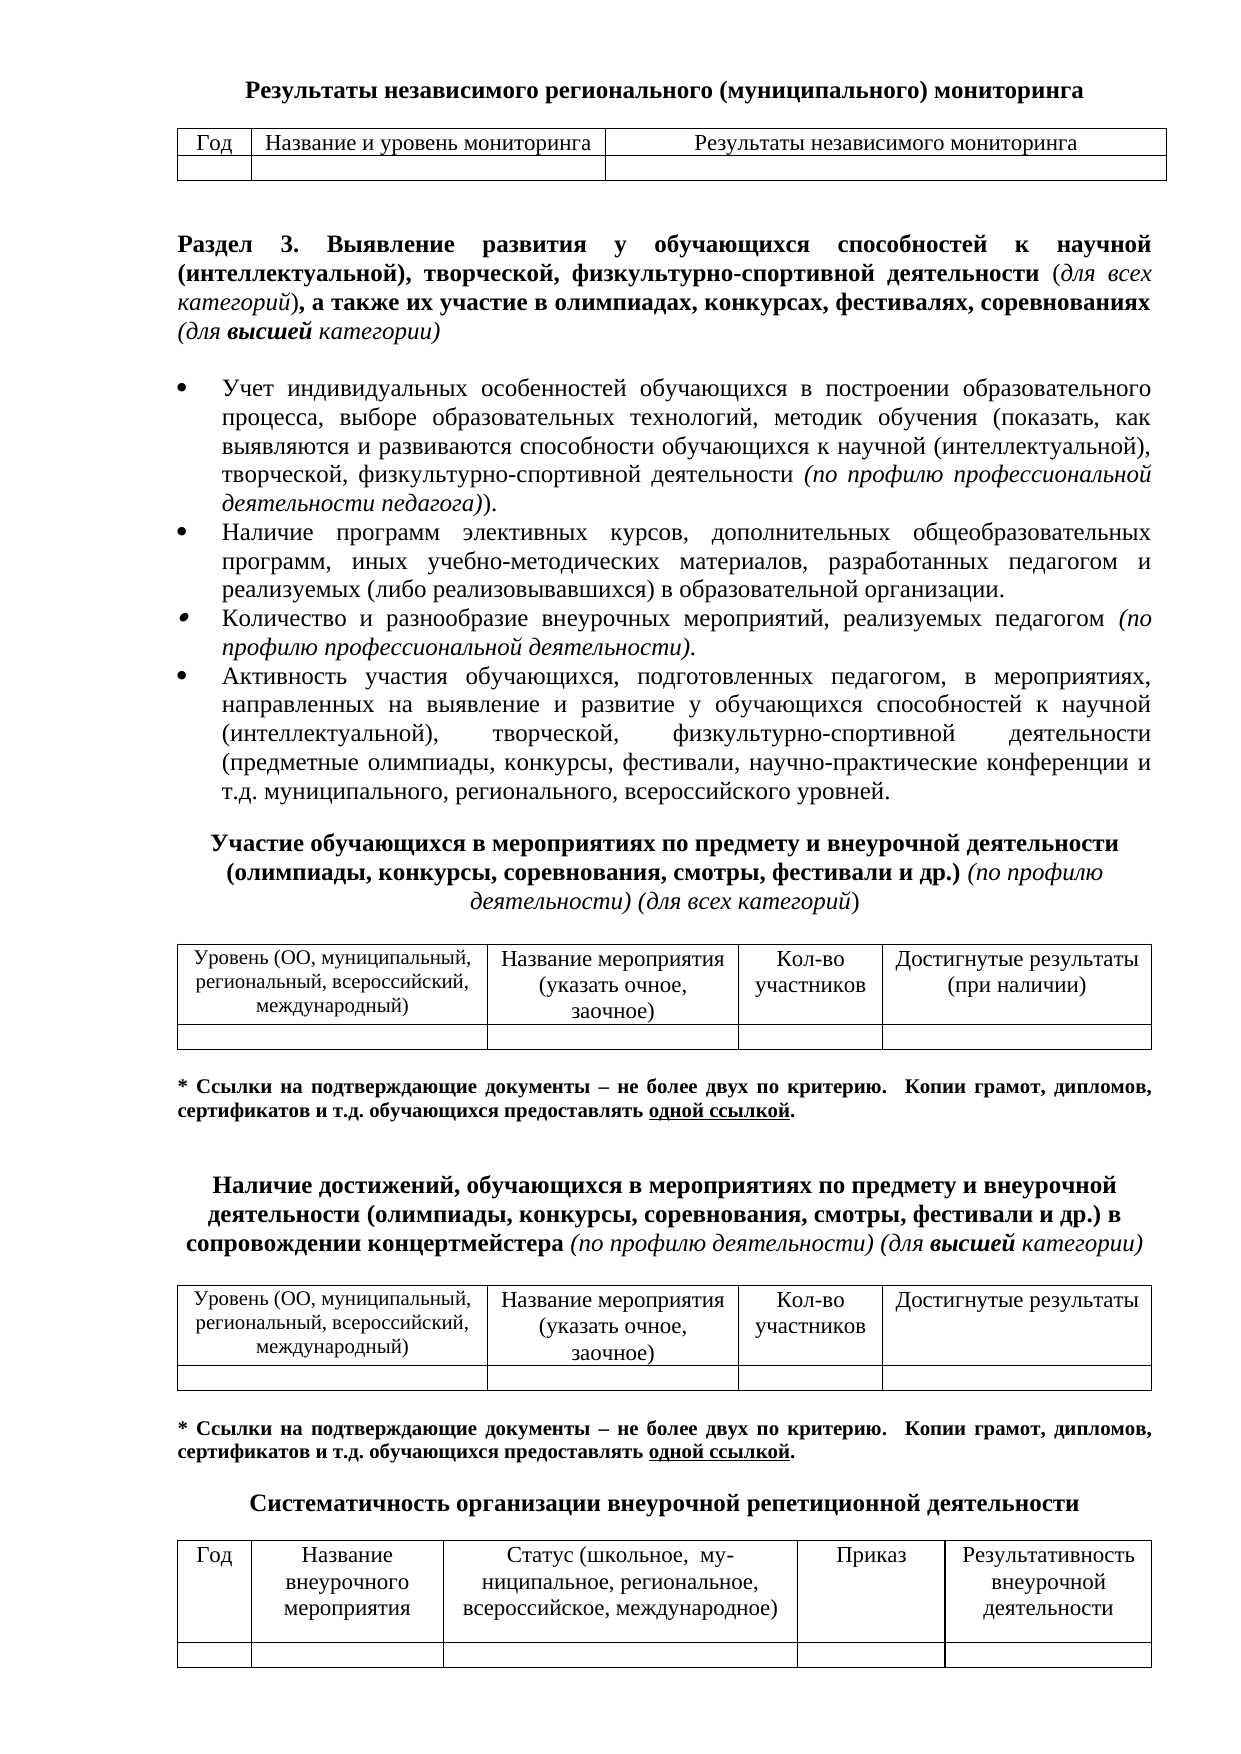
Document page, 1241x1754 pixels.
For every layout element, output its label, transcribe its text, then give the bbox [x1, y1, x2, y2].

text * Ссылки на подтверждающие документы – не более двух по критерию. Копии грамот, дипломов, сертификатов и т.д. обучающихся предоставлять одной ссылкой. [177, 1415, 1152, 1463]
table_cell [883, 1025, 1151, 1049]
table_cell [178, 156, 251, 180]
table_header Достигнутые результаты (при наличии) [883, 945, 1151, 1024]
table_header Результативность внеурочной деятельности [946, 1541, 1151, 1642]
table_header Название мероприятия (указать очное, заочное) [488, 1286, 738, 1365]
list Наличие программ элективных курсов, дополнительных общеобразовательных программ, иных учебно-методических материалов, разработанных педагогом и реализуемых (либо реализовывавшихся) в образовательной организации. [177, 517, 1152, 603]
table_cell [252, 1643, 443, 1667]
table_cell [739, 1366, 882, 1390]
text * Ссылки на подтверждающие документы – не более двух по критерию. Копии грамот, дипломов, сертификатов и т.д. обучающихся предоставлять одной ссылкой. [177, 1074, 1152, 1122]
table_header Статус (школьное, муниципальное, региональное, всероссийское, международное) [444, 1541, 797, 1642]
table_header Кол-во участников [739, 1286, 882, 1365]
table_cell [252, 156, 605, 180]
text Участие обучающихся в мероприятиях по предмету и внеурочной деятельности (олимпиады, конкурсы, соревнования, смотры, фестивали и др.) (по профилю деятельности) (для всех категорий) [177, 828, 1152, 915]
table_header Достигнутые результаты [883, 1286, 1151, 1365]
table_cell [178, 1025, 487, 1049]
table_cell [883, 1366, 1151, 1390]
table_header Год [178, 1541, 251, 1642]
text Раздел 3. Выявление развития у обучающихся способностей к научной (интеллектуальной), творческой, физкультурно-спортивной деятельности (для всех категорий), а также их участие в олимпиадах, конкурсах, фестивалях, соревнованиях (для высшей категории) [177, 229, 1152, 344]
table_header Кол-во участников [739, 945, 882, 1024]
table_cell [739, 1025, 882, 1049]
table_header Уровень (ОО, муниципальный, региональный, всероссийский, международный) [178, 1286, 487, 1365]
table_header Уровень (ОО, муниципальный, региональный, всероссийский, международный) [178, 945, 487, 1024]
table_cell [178, 1643, 251, 1667]
list Активность участия обучающихся, подготовленных педагогом, в мероприятиях, направленных на выявление и развитие у обучающихся способностей к научной (интеллектуальной), творческой, физкультурно-спортивной деятельности (предметные олимпиады, конкурсы, фестивали, научно-практические конференции и т.д. муниципального, регионального, всероссийского уровней. [177, 661, 1152, 804]
table_header Название внеурочного мероприятия [252, 1541, 443, 1642]
table_cell [798, 1643, 944, 1667]
table_header Год [178, 129, 251, 155]
table_header Название мероприятия (указать очное, заочное) [488, 945, 738, 1024]
text Результаты независимого регионального (муниципального) мониторинга [177, 75, 1152, 104]
list Учет индивидуальных особенностей обучающихся в построении образовательного процесса, выборе образовательных технологий, методик обучения (показать, как выявляются и развиваются способности обучающихся к научной (интеллектуальной), творческой, физкультурно-спортивной деятельности (по профилю профессиональной деятельности педагога)). [177, 373, 1152, 517]
table_cell [946, 1643, 1151, 1667]
table_cell [178, 1366, 487, 1390]
table_cell [488, 1366, 738, 1390]
table_header Название и уровень мониторинга [252, 129, 605, 155]
table_cell [444, 1643, 797, 1667]
text Систематичность организации внеурочной репетиционной деятельности [177, 1488, 1152, 1516]
table_header Результаты независимого мониторинга [606, 129, 1166, 155]
table_cell [606, 156, 1166, 180]
text Наличие достижений, обучающихся в мероприятиях по предмету и внеурочной деятельности (олимпиады, конкурсы, соревнования, смотры, фестивали и др.) в сопровождении концертмейстера (по профилю деятельности) (для высшей категории) [177, 1170, 1152, 1256]
list Количество и разнообразие внеурочных мероприятий, реализуемых педагогом (по профилю профессиональной деятельности). [177, 603, 1152, 661]
table_cell [488, 1025, 738, 1049]
table_header Приказ [798, 1541, 944, 1642]
